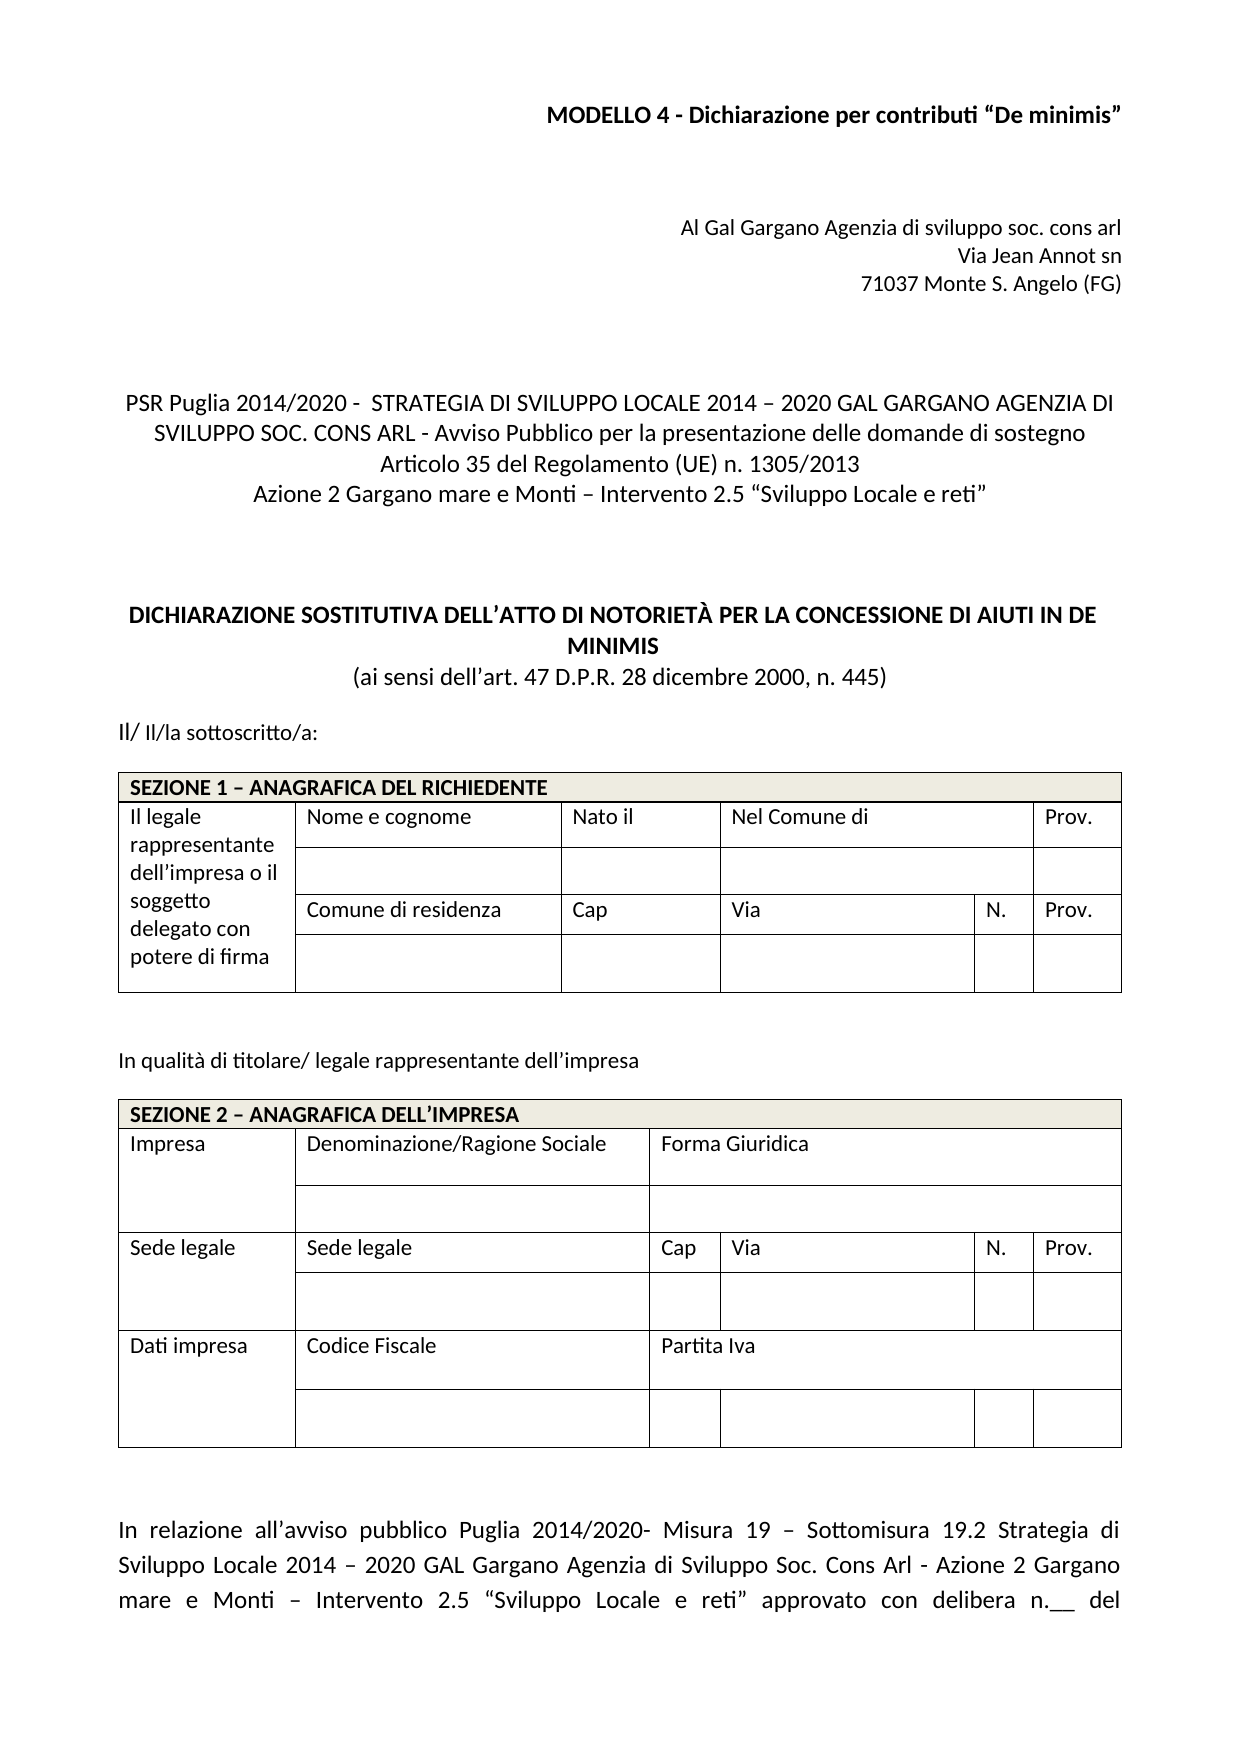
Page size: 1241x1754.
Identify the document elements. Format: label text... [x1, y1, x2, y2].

table_cell [650, 1186, 1121, 1232]
table_cell Sede legale [296, 1233, 649, 1272]
table_cell Nome e cognome [296, 803, 561, 847]
text (ai sensi dell’art. 47 D.P.R. 28 dicembre 2000, n. 445) [118, 661, 1122, 691]
table_cell [562, 935, 720, 992]
table_cell Comune di residenza [296, 895, 561, 934]
table_header SEZIONE 2 – ANAGRAFICA DELL’IMPRESA [119, 1100, 1121, 1128]
text In qualità di titolare/ legale rappresentante dell’impresa [118, 1046, 1122, 1074]
table_cell [721, 848, 1033, 894]
table_cell Prov. [1034, 803, 1121, 847]
table_cell [721, 1273, 974, 1330]
table_cell [975, 935, 1033, 992]
table_cell Codice Fiscale [296, 1331, 649, 1388]
table_cell Prov. [1034, 1233, 1121, 1272]
text Al Gal Gargano Agenzia di sviluppo soc. cons arl [118, 213, 1122, 242]
table_cell [721, 1390, 974, 1447]
text Azione 2 Gargano mare e Monti – Intervento 2.5 “Sviluppo Locale e reti” [118, 478, 1122, 509]
table_header SEZIONE 1 – ANAGRAFICA DEL RICHIEDENTE [119, 773, 1121, 801]
table_cell [296, 935, 561, 992]
table_cell Via [721, 1233, 974, 1272]
table_cell N. [975, 1233, 1033, 1272]
table_cell Nel Comune di [721, 803, 1033, 847]
table_cell [562, 848, 720, 894]
table_cell Partita Iva [650, 1331, 1121, 1388]
table_cell [975, 1390, 1033, 1447]
table_cell Cap [562, 895, 720, 934]
table_cell [975, 1273, 1033, 1330]
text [118, 1514, 1122, 1615]
table_cell [721, 935, 974, 992]
text Il/ Il/la sottoscritto/a: [118, 716, 1122, 747]
table_cell Cap [650, 1233, 720, 1272]
table_cell [1034, 1273, 1121, 1330]
table_cell Prov. [1034, 895, 1121, 934]
table_cell Via [721, 895, 974, 934]
table_cell [1034, 935, 1121, 992]
table_cell [296, 1186, 649, 1232]
text 71037 Monte S. Angelo (FG) [118, 269, 1122, 298]
table_cell Forma Giuridica [650, 1129, 1121, 1185]
table_cell Nato il [562, 803, 720, 847]
table_cell Denominazione/Ragione Sociale [296, 1129, 649, 1185]
table_cell [296, 848, 561, 894]
table_cell [1034, 1390, 1121, 1447]
table_cell [296, 1273, 649, 1330]
table_cell [650, 1273, 720, 1330]
text DICHIARAZIONE SOSTITUTIVA DELL’ATTO DI NOTORIETÀ PER LA CONCESSIONE DI AIUTI IN DE MINIMIS [103, 599, 1122, 661]
table_cell [296, 1390, 649, 1447]
table_cell Impresa [119, 1129, 295, 1232]
table_cell [1034, 848, 1121, 894]
table_cell [650, 1390, 720, 1447]
table_cell Dati impresa [119, 1331, 295, 1447]
text PSR Puglia 2014/2020 - STRATEGIA DI SVILUPPO LOCALE 2014 – 2020 GAL GARGANO AGENZIA DI SVILUPPO SOC. CONS ARL - Avviso Pubblico per la presentazione delle domande di sostegno Articolo 35 del Regolamento (UE) n. 1305/2013 [118, 387, 1122, 478]
table_cell Il legale rappresentante dell’impresa o il soggetto delegato con potere di firma [119, 803, 295, 992]
text Via Jean Annot sn [118, 242, 1122, 269]
table_cell N. [975, 895, 1033, 934]
table_cell Sede legale [119, 1233, 295, 1330]
